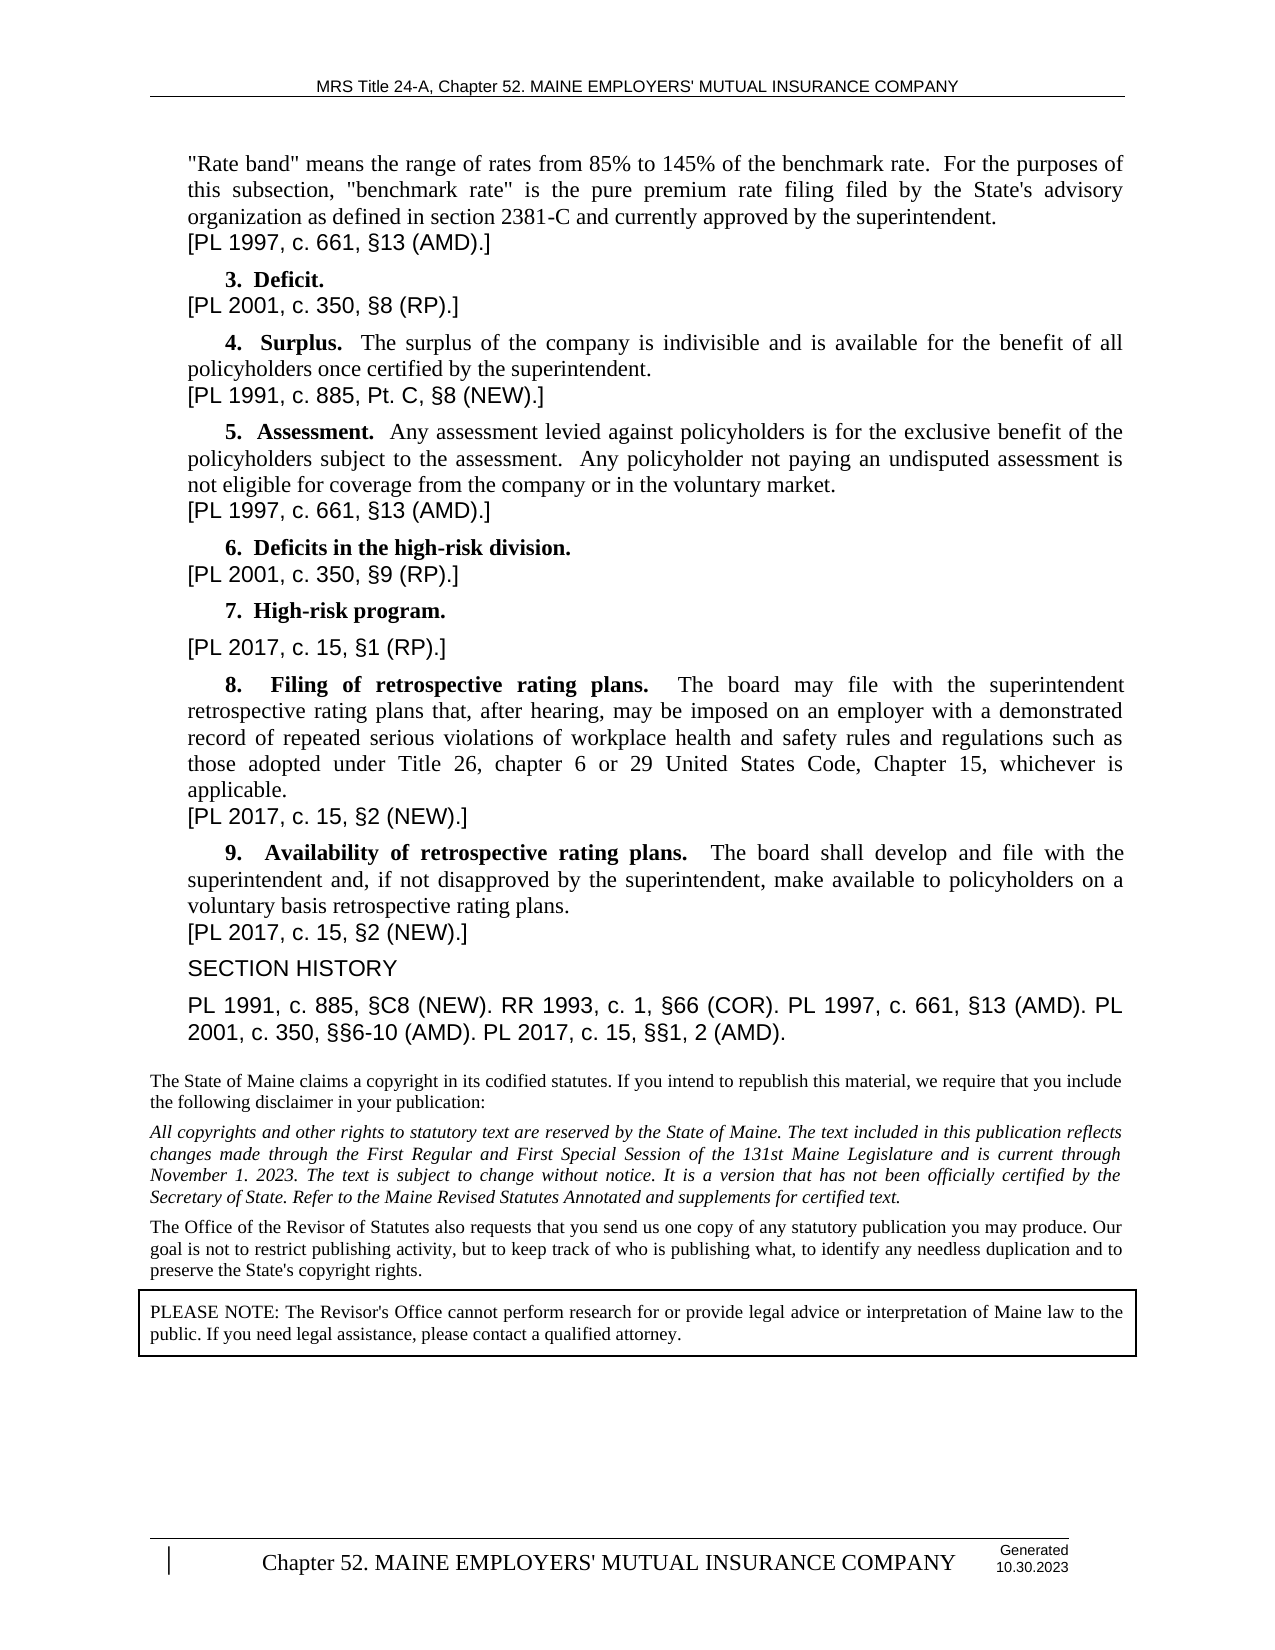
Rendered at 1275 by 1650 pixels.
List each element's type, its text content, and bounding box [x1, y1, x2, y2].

text [PL 2017, c. 15, §2 (NEW).] [187, 918, 1125, 945]
text 6. Deficits in the high-risk division. [187, 534, 1125, 561]
text SECTION HISTORY [187, 955, 1125, 982]
text 8. Filing of retrospective rating plans. The board may file with the superintendent retrospective rating plans that, after hearing, may be imposed on an employer with a demonstrated record of repeated serious violations of workplace health and safety rules and regulations such as those adopted under Title 26, chapter 6 or 29 United States Code, Chapter 15, whichever is applicable. [187, 671, 1125, 803]
text [PL 2017, c. 15, §1 (RP).] [187, 634, 1125, 661]
text All copyrights and other rights to statutory text are reserved by the State of Maine. The text included in this publication reflects changes made through the First Regular and First Special Session of the 131st Maine Legislature and is current through November 1. 2023 . The text is subject to change without notice. It is a version that has not been officially certified by the Secretary of State. Refer to the Maine Revised Statutes Annotated and supplements for certified text. [150, 1121, 1125, 1207]
text [PL 1997, c. 661, §13 (AMD).] [187, 497, 1125, 524]
text [PL 2001, c. 350, §8 (RP).] [187, 292, 1125, 318]
text 4. Surplus. The surplus of the company is indivisible and is available for the benefit of all policyholders once certified by the superintendent. [187, 329, 1125, 382]
text "Rate band" means the range of rates from 85% to 145% of the benchmark rate. For the purposes of this subsection, "benchmark rate" is the pure premium rate filing filed by the State's advisory organization as defined in section 2381‑C and currently approved by the superintendent. [187, 150, 1125, 229]
text [PL 2001, c. 350, §9 (RP).] [187, 561, 1125, 587]
text [PL 1997, c. 661, §13 (AMD).] [187, 229, 1125, 255]
text [PL 1991, c. 885, Pt. C, §8 (NEW).] [187, 382, 1125, 408]
text The State of Maine claims a copyright in its codified statutes. If you intend to republish this material, we require that you include the following disclaimer in your publication: [150, 1070, 1125, 1113]
text PLEASE NOTE: The Revisor's Office cannot perform research for or provide legal advice or interpretation of Maine law to the public. If you need legal assistance, please contact a qualified attorney. [140, 1291, 1135, 1355]
text The Office of the Revisor of Statutes also requests that you send us one copy of any statutory publication you may produce. Our goal is not to restrict publishing activity, but to keep track of who is publishing what, to identify any needless duplication and to preserve the State's copyright rights. [150, 1216, 1125, 1281]
text [PL 2017, c. 15, §2 (NEW).] [187, 803, 1125, 829]
text 5. Assessment. Any assessment levied against policyholders is for the exclusive benefit of the policyholders subject to the assessment. Any policyholder not paying an undisputed assessment is not eligible for coverage from the company or in the voluntary market. [187, 418, 1125, 497]
text 7. High-risk program. [187, 597, 1125, 624]
text 3. Deficit. [187, 266, 1125, 292]
text 9. Availability of retrospective rating plans. The board shall develop and file with the superintendent and, if not disapproved by the superintendent, make available to policyholders on a voluntary basis retrospective rating plans. [187, 839, 1125, 918]
text PL 1991, c. 885, §C8 (NEW). RR 1993, c. 1, §66 (COR). PL 1997, c. 661, §13 (AMD). PL 2001, c. 350, §§6-10 (AMD). PL 2017, c. 15, §§1, 2 (AMD). [187, 992, 1125, 1045]
